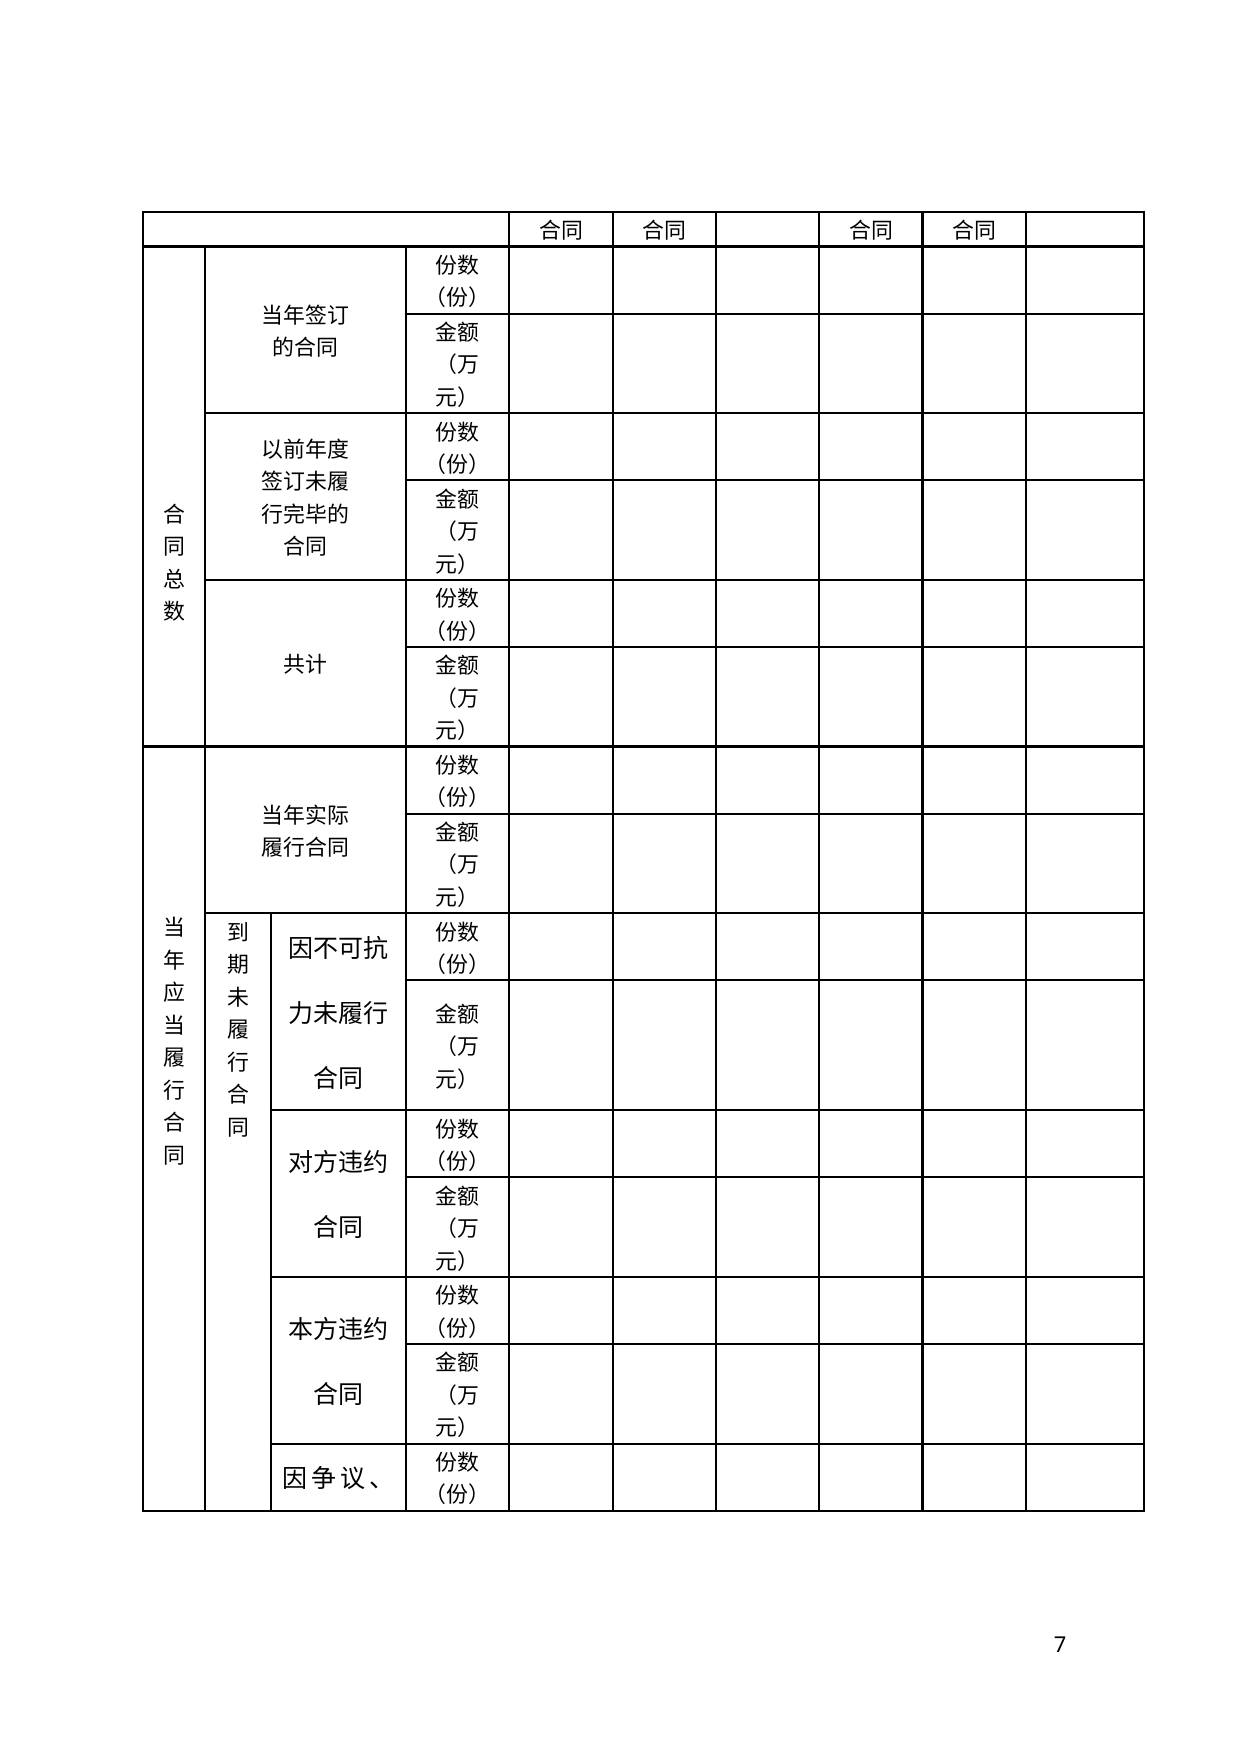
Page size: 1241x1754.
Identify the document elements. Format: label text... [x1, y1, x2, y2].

table_cell [614, 648, 715, 745]
table_cell [1027, 648, 1143, 745]
table_cell [510, 248, 612, 312]
table_cell [614, 815, 715, 912]
table_cell [717, 1345, 818, 1442]
table_cell [717, 981, 818, 1109]
table_cell [1027, 315, 1143, 412]
table_cell [1027, 581, 1143, 646]
table_cell [717, 581, 818, 646]
table_cell 合计 [1027, 213, 1143, 245]
table_cell [717, 414, 818, 479]
table_cell [717, 315, 818, 412]
table_cell [820, 648, 921, 745]
table_cell 支出性 合同 [614, 213, 715, 245]
table_cell [924, 1278, 1025, 1343]
table_cell [614, 1278, 715, 1343]
table_cell [717, 1445, 818, 1509]
table_cell [820, 248, 921, 312]
table_cell [510, 914, 612, 979]
table_cell 当年实际 履行合同 [206, 748, 405, 912]
table_cell [820, 1345, 921, 1442]
table_cell 份数 （份） [407, 248, 508, 312]
table_cell [717, 248, 818, 312]
table_cell [1027, 1445, 1143, 1509]
table_cell [1027, 248, 1143, 312]
table_cell [614, 748, 715, 812]
table_cell [820, 1445, 921, 1509]
table_cell [614, 1445, 715, 1509]
table_cell 金额 （万元） [407, 481, 508, 579]
table_cell [820, 748, 921, 812]
table_cell [924, 748, 1025, 812]
table_cell [1027, 414, 1143, 479]
table_cell [510, 315, 612, 412]
table_cell [1027, 1278, 1143, 1343]
table_cell [510, 414, 612, 479]
table_cell 份数 （份） [407, 1278, 508, 1343]
table_cell [510, 481, 612, 579]
table_cell [614, 414, 715, 479]
table_cell [1027, 481, 1143, 579]
table_cell [924, 248, 1025, 312]
table_cell [924, 1445, 1025, 1509]
table_cell [1027, 981, 1143, 1109]
table_cell 金额 （万元） [407, 1345, 508, 1442]
table_cell 收入性 合同 [820, 213, 921, 245]
table_cell [614, 315, 715, 412]
table_cell [820, 1178, 921, 1276]
table_cell 合计 [717, 213, 818, 245]
table_cell 因不可抗力未履行合同 [272, 914, 405, 1109]
table_cell [820, 914, 921, 979]
table_cell [510, 981, 612, 1109]
table_cell 当年签订 的合同 [206, 248, 405, 412]
table_cell [614, 1178, 715, 1276]
table_cell [924, 1178, 1025, 1276]
table_cell [820, 315, 921, 412]
table_cell [614, 1111, 715, 1176]
table_cell [510, 1178, 612, 1276]
table_cell [1027, 1345, 1143, 1442]
table_cell [820, 981, 921, 1109]
table_cell [924, 481, 1025, 579]
table_cell [717, 481, 818, 579]
table_cell 金额 （万元） [407, 1178, 508, 1276]
table_cell [820, 581, 921, 646]
table_cell 收入性 合同 [510, 213, 612, 245]
table_cell [1027, 1178, 1143, 1276]
table_cell 共计 [206, 581, 405, 745]
table_cell 当年 应当 履行 合同 [144, 748, 204, 1509]
table_cell [614, 981, 715, 1109]
table_cell [820, 815, 921, 912]
table_cell 对方违约合同 [272, 1111, 405, 1276]
table_cell 因争议、中止等导致的未履行合同 [272, 1445, 405, 1509]
table_cell 合 同 总 数 [144, 248, 204, 745]
table_cell 本方违约合同 [272, 1278, 405, 1442]
table_cell 以前年度 签订未履 行完毕的 合同 [206, 414, 405, 579]
table_cell 份数 （份） [407, 414, 508, 479]
table_cell [924, 1345, 1025, 1442]
table_cell 金额 （万元） [407, 981, 508, 1109]
table_cell [820, 1278, 921, 1343]
table_cell [717, 1111, 818, 1176]
table_cell [924, 981, 1025, 1109]
table_cell [717, 1178, 818, 1276]
table_cell 支出性 合同 [924, 213, 1025, 245]
table_cell [510, 581, 612, 646]
table_cell 份数 （份） [407, 1445, 508, 1509]
table_cell 份数 （份） [407, 1111, 508, 1176]
table_cell [614, 248, 715, 312]
table_cell [924, 581, 1025, 646]
table_cell [510, 1111, 612, 1176]
table_cell [820, 1111, 921, 1176]
table_cell [614, 581, 715, 646]
table_cell [510, 748, 612, 812]
table_cell [717, 914, 818, 979]
table_cell [510, 1278, 612, 1343]
table_cell [1027, 1111, 1143, 1176]
table_cell [924, 914, 1025, 979]
table_cell 份数 （份） [407, 748, 508, 812]
table_cell 份数 （份） [407, 914, 508, 979]
table_cell [717, 648, 818, 745]
table_cell [924, 648, 1025, 745]
table_cell [614, 914, 715, 979]
table_cell 金额 （万元） [407, 315, 508, 412]
table_cell [614, 1345, 715, 1442]
table_cell [820, 414, 921, 479]
table_cell 金额 （万元） [407, 648, 508, 745]
table_cell [717, 815, 818, 912]
table_cell 金额 （万元） [407, 815, 508, 912]
table_cell [820, 481, 921, 579]
table_cell [924, 1111, 1025, 1176]
table_cell [717, 1278, 818, 1343]
table_cell [510, 1345, 612, 1442]
table_cell [924, 315, 1025, 412]
table_cell 份数 （份） [407, 581, 508, 646]
table_cell [510, 648, 612, 745]
table_cell [1027, 914, 1143, 979]
table_cell [717, 748, 818, 812]
table_cell [614, 481, 715, 579]
table_cell [924, 815, 1025, 912]
table_cell [924, 414, 1025, 479]
table_cell [1027, 815, 1143, 912]
table_cell 到期 未履 行合 同 [206, 914, 270, 1509]
table_cell [1027, 748, 1143, 812]
table_cell [510, 1445, 612, 1509]
table_cell [510, 815, 612, 912]
